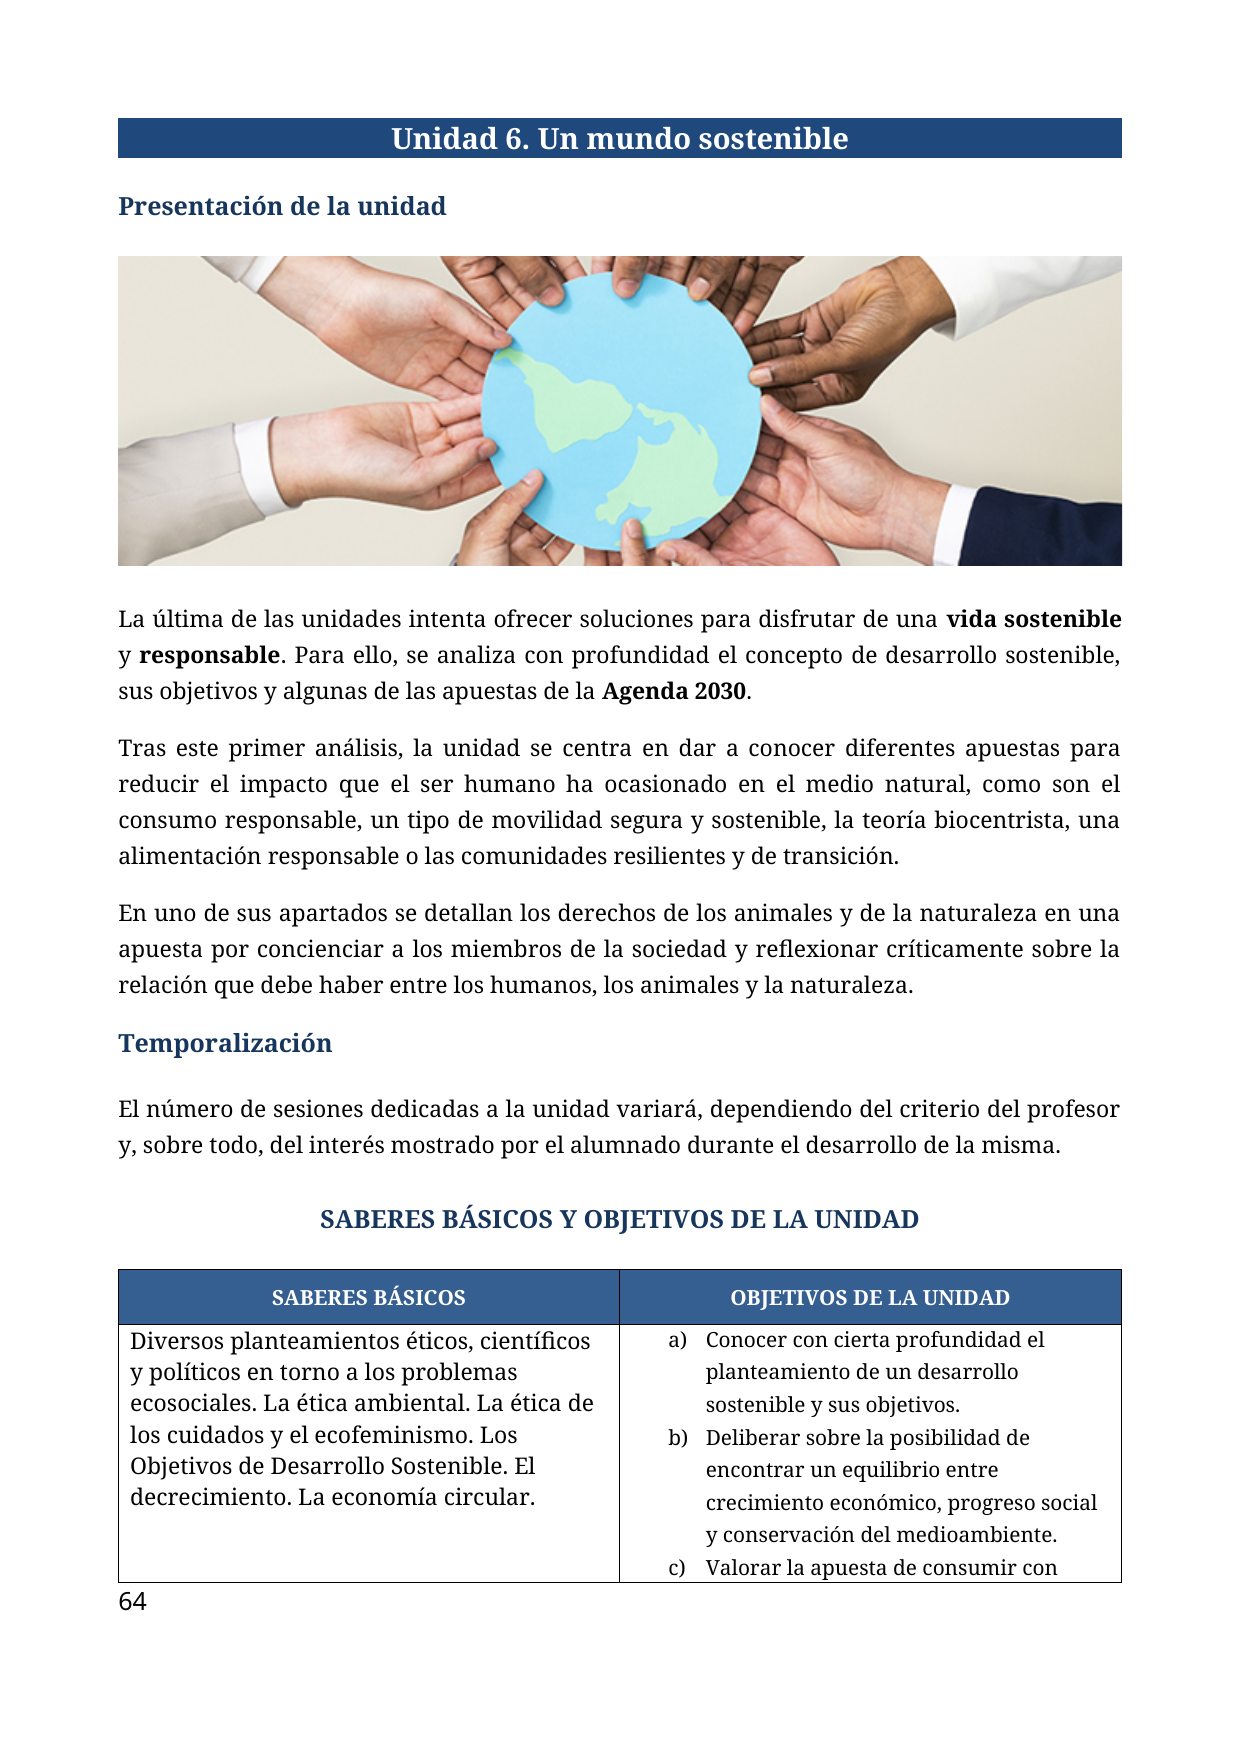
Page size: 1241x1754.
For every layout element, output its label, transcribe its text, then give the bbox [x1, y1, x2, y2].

text El número de sesiones dedicadas a la unidad variará, dependiendo del criterio del profesor y, sobre todo, del interés mostrado por el alumnado durante el desarrollo de la misma. [118, 1093, 1122, 1161]
table_header OBJETIVOS DE LA UNIDAD [620, 1270, 1121, 1324]
text La última de las unidades intenta ofrecer soluciones para disfrutar de una vida sostenible y responsable. Para ello, se analiza con profundidad el concepto de desarrollo sostenible, sus objetivos y algunas de las apuestas de la Agenda 2030. [118, 603, 1122, 707]
text Tras este primer análisis, la unidad se centra en dar a conocer diferentes apuestas para reducir el impacto que el ser humano ha ocasionado en el medio natural, como son el consumo responsable, un tipo de movilidad segura y sostenible, la teoría biocentrista, una alimentación responsable o las comunidades resilientes y de transición. [118, 732, 1122, 871]
text SABERES BÁSICOS Y OBJETIVOS DE LA UNIDAD [118, 1201, 1122, 1235]
text Presentación de la unidad [118, 189, 1122, 223]
subtitle Unidad 6. Un mundo sostenible [118, 118, 1122, 158]
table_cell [620, 1325, 1121, 1582]
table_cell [119, 1325, 619, 1582]
text En uno de sus apartados se detallan los derechos de los animales y de la naturaleza en una apuesta por concienciar a los miembros de la sociedad y reflexionar críticamente sobre la relación que debe haber entre los humanos, los animales y la naturaleza. [118, 897, 1122, 1000]
text Temporalización [118, 1025, 1122, 1059]
table_header SABERES BÁSICOS [119, 1270, 619, 1324]
picture [118, 256, 1123, 566]
